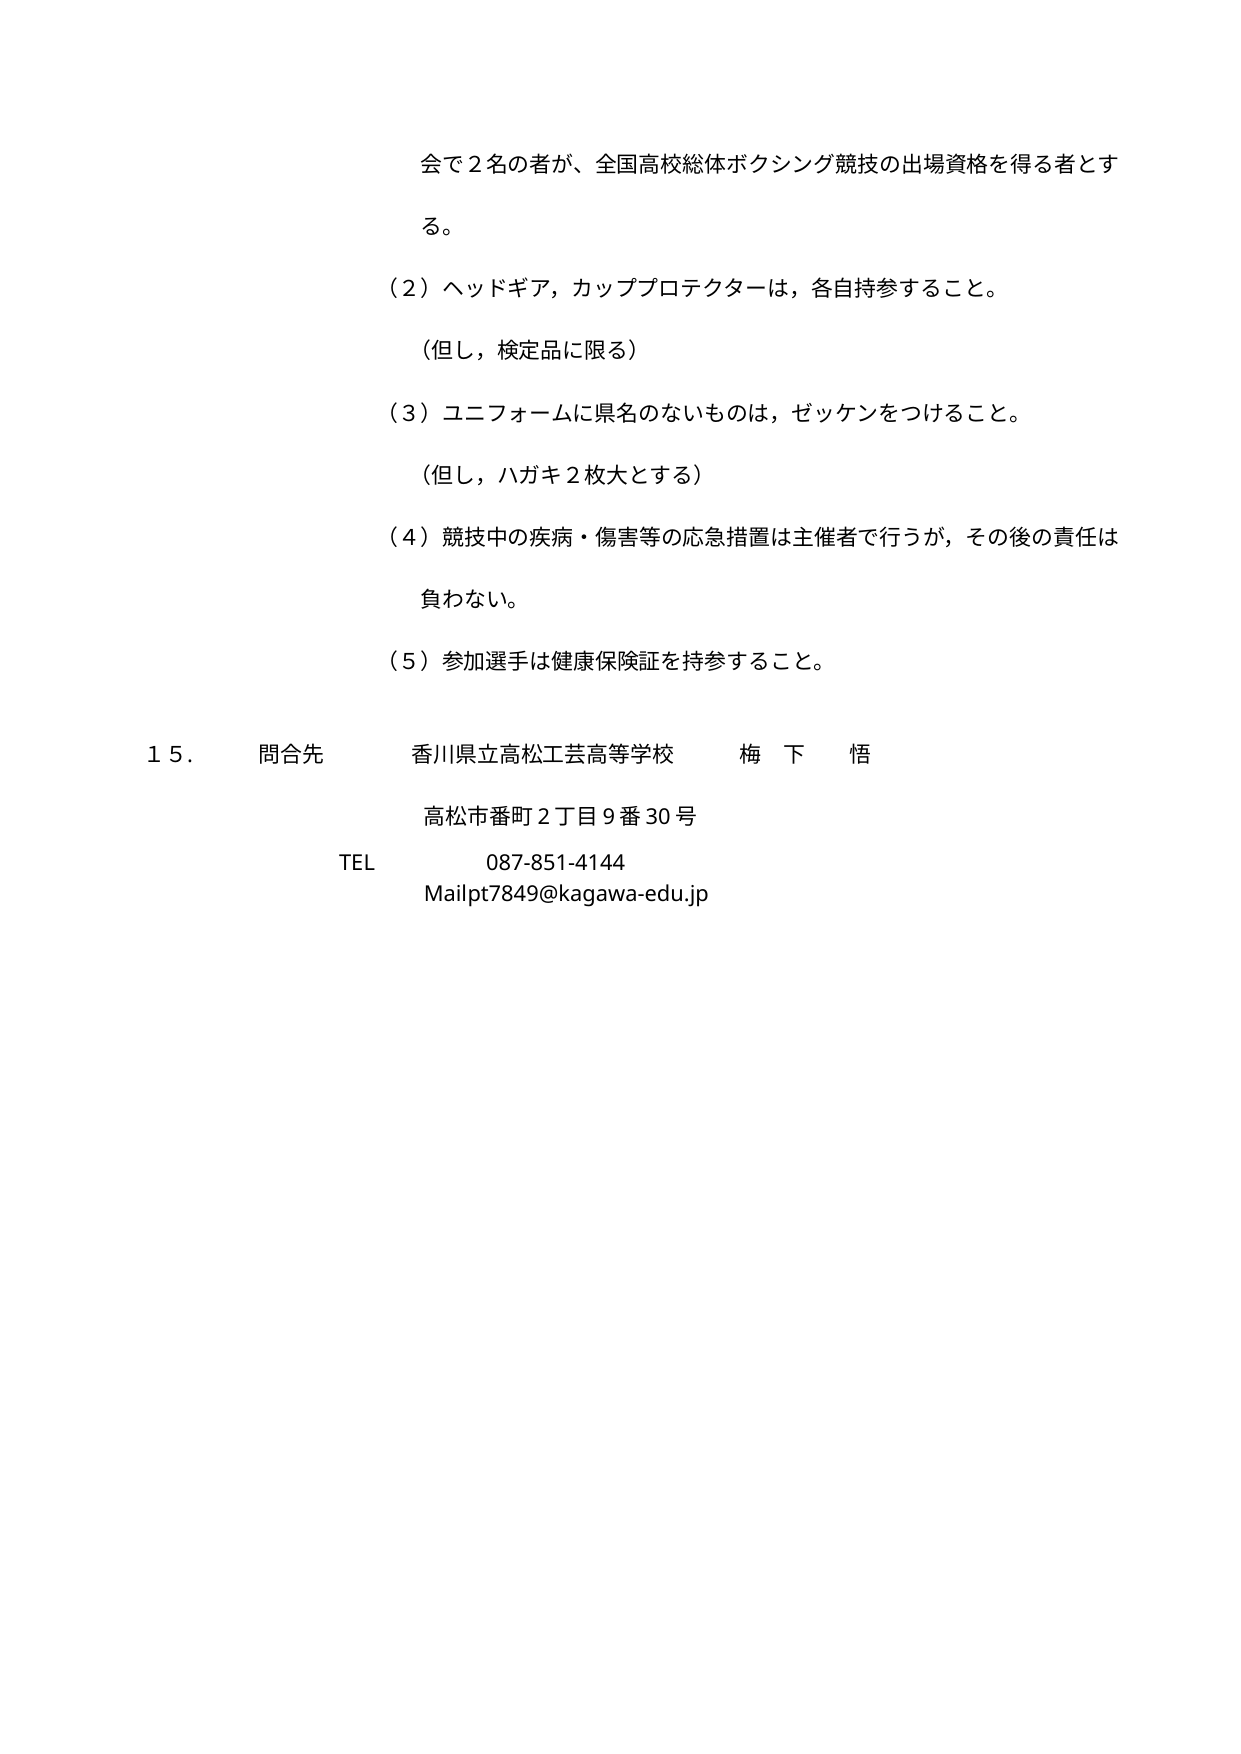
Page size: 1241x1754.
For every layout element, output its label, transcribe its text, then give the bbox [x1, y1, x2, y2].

text （但し，ハガキ２枚大とする） [136, 442, 1122, 504]
text 高松市番町2丁目9番30号 [183, 784, 1122, 846]
text （４）競技中の疾病・傷害等の応急措置は主催者で行うが，その後の責任は負わない。 [376, 504, 1122, 629]
text （５）参加選手は健康保険証を持参すること。 [376, 629, 1122, 691]
text TEL 087-851-4144 [183, 846, 1122, 877]
text （３）ユニフォームに県名のないものは，ゼッケンをつけること。 [136, 380, 1122, 442]
text Mail pt7849@kagawa-edu.jp [423, 877, 1122, 908]
text １５. 問合先 香川県立高松工芸高等学校 梅 下 悟 [143, 722, 1122, 784]
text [136, 132, 1122, 256]
text （２）ヘッドギア，カッププロテクターは，各自持参すること。 [136, 256, 1122, 318]
text （但し，検定品に限る） [136, 318, 1122, 380]
